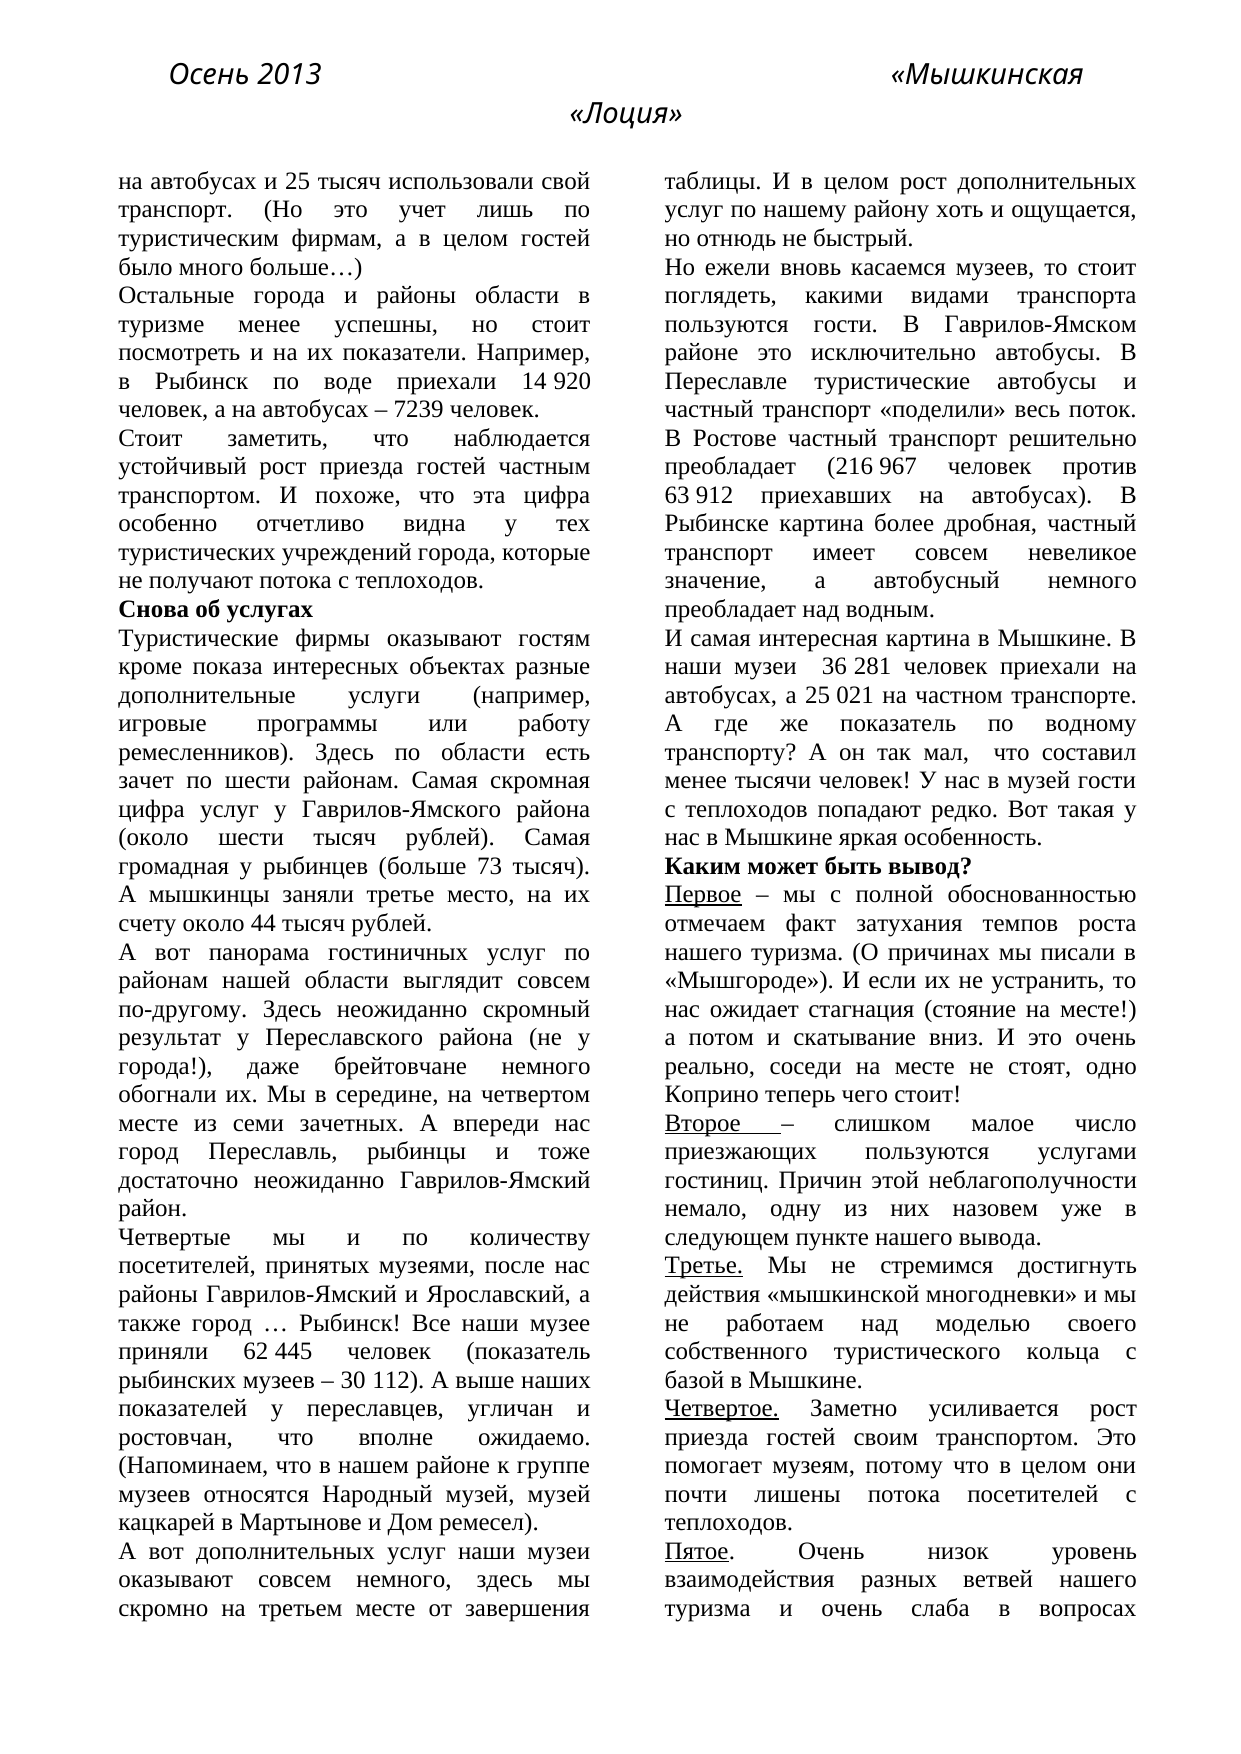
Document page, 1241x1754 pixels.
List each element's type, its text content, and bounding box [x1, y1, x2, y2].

text Стоит заметить, что наблюдается устойчивый рост приезда гостей частным транспортом. И похоже, что эта цифра особенно отчетливо видна у тех туристических учреждений города, которые не получают потока с теплоходов. [118, 423, 591, 595]
text Пятое. Очень низок уровень взаимодействия разных ветвей нашего туризма и очень слаба в вопросах координации и единения роль районной администрации. [664, 1537, 1137, 1622]
text Третье. Мы не стремимся достигнуть действия «мышкинской многодневки» и мы не работаем над моделью своего собственного туристического кольца с базой в Мышкине. [664, 1251, 1137, 1394]
text Туристические фирмы оказывают гостям кроме показа интересных объектах разные дополнительные услуги (например, игровые программы или работу ремесленников). Здесь по области есть зачет по шести районам. Самая скромная цифра услуг у Гаврилов-Ямского района (около шести тысяч рублей). Самая громадная у рыбинцев (больше 73 тысяч). А мышкинцы заняли третье место, на их счету около 44 тысяч рублей. [118, 623, 591, 937]
text И самая интересная картина в Мышкине. В наши музеи 36 281 человек приехали на автобусах, а 25 021 на частном транспорте. А где же показатель по водному транспорту? А он так мал, что составил менее тысячи человек! У нас в музей гости с теплоходов попадают редко. Вот такая у нас в Мышкине яркая особенность. [664, 623, 1137, 852]
text Второе – слишком малое число приезжающих пользуются услугами гостиниц. Причин этой неблагополучности немало, одну из них назовем уже в следующем пункте нашего вывода. [664, 1108, 1137, 1251]
text А вот панорама гостиничных услуг по районам нашей области выглядит совсем по-другому. Здесь неожиданно скромный результат у Переславского района (не у города!), даже брейтовчане немного обогнали их. Мы в середине, на четвертом месте из семи зачетных. А впереди нас город Переславль, рыбинцы и тоже достаточно неожиданно Гаврилов-Ямский район. [118, 937, 591, 1223]
text Остальные города и районы области в туризме менее успешны, но стоит посмотреть и на их показатели. Например, в Рыбинск по воде приехали 14 920 человек, а на автобусах – 7239 человек. [118, 281, 591, 423]
text Но ежели вновь касаемся музеев, то стоит поглядеть, какими видами транспорта пользуются гости. В Гаврилов-Ямском районе это исключительно автобусы. В Переславле туристические автобусы и частный транспорт «поделили» весь поток. В Ростове частный транспорт решительно преобладает (216 967 человек против 63 912 приехавших на автобусах). В Рыбинске картина более дробная, частный транспорт имеет совсем невеликое значение, а автобусный немного преобладает над водным. [664, 252, 1137, 623]
text Снова об услугах [118, 595, 591, 623]
text Первое – мы с полной обоснованностью отмечаем факт затухания темпов роста нашего туризма. (О причинах мы писали в «Мышгороде»). И если их не устранить, то нас ожидает стагнация (стояние на месте!) а потом и скатывание вниз. И это очень реально, соседи на месте не стоят, одно Коприно теперь чего стоит! [664, 880, 1137, 1108]
text Четвертое. Заметно усиливается рост приезда гостей своим транспортом. Это помогает музеям, потому что в целом они почти лишены потока посетителей с теплоходов. [664, 1394, 1137, 1537]
text Четвертые мы и по количеству посетителей, принятых музеями, после нас районы Гаврилов-Ямский и Ярославский, а также город … Рыбинск! Все наши музее приняли 62 445 человек (показатель рыбинских музеев – 30 112). А выше наших показателей у переславцев, угличан и ростовчан, что вполне ожидаемо. (Напоминаем, что в нашем районе к группе музеев относятся Народный музей, музей кацкарей в Мартынове и Дом ремесел). [118, 1223, 591, 1537]
text Каким может быть вывод? [664, 852, 1137, 880]
text А вот дополнительных услуг наши музеи оказывают совсем немного, здесь мы скромно на третьем месте от завершения таблицы. И в целом рост дополнительных услуг по нашему району хоть и ощущается, но отнюдь не быстрый. [664, 167, 1137, 252]
text А вот дополнительных услуг наши музеи оказывают совсем немного, здесь мы скромно на третьем месте от завершения таблицы. И в целом рост дополнительных услуг по нашему району хоть и ощущается, но отнюдь не быстрый. [118, 1537, 591, 1622]
